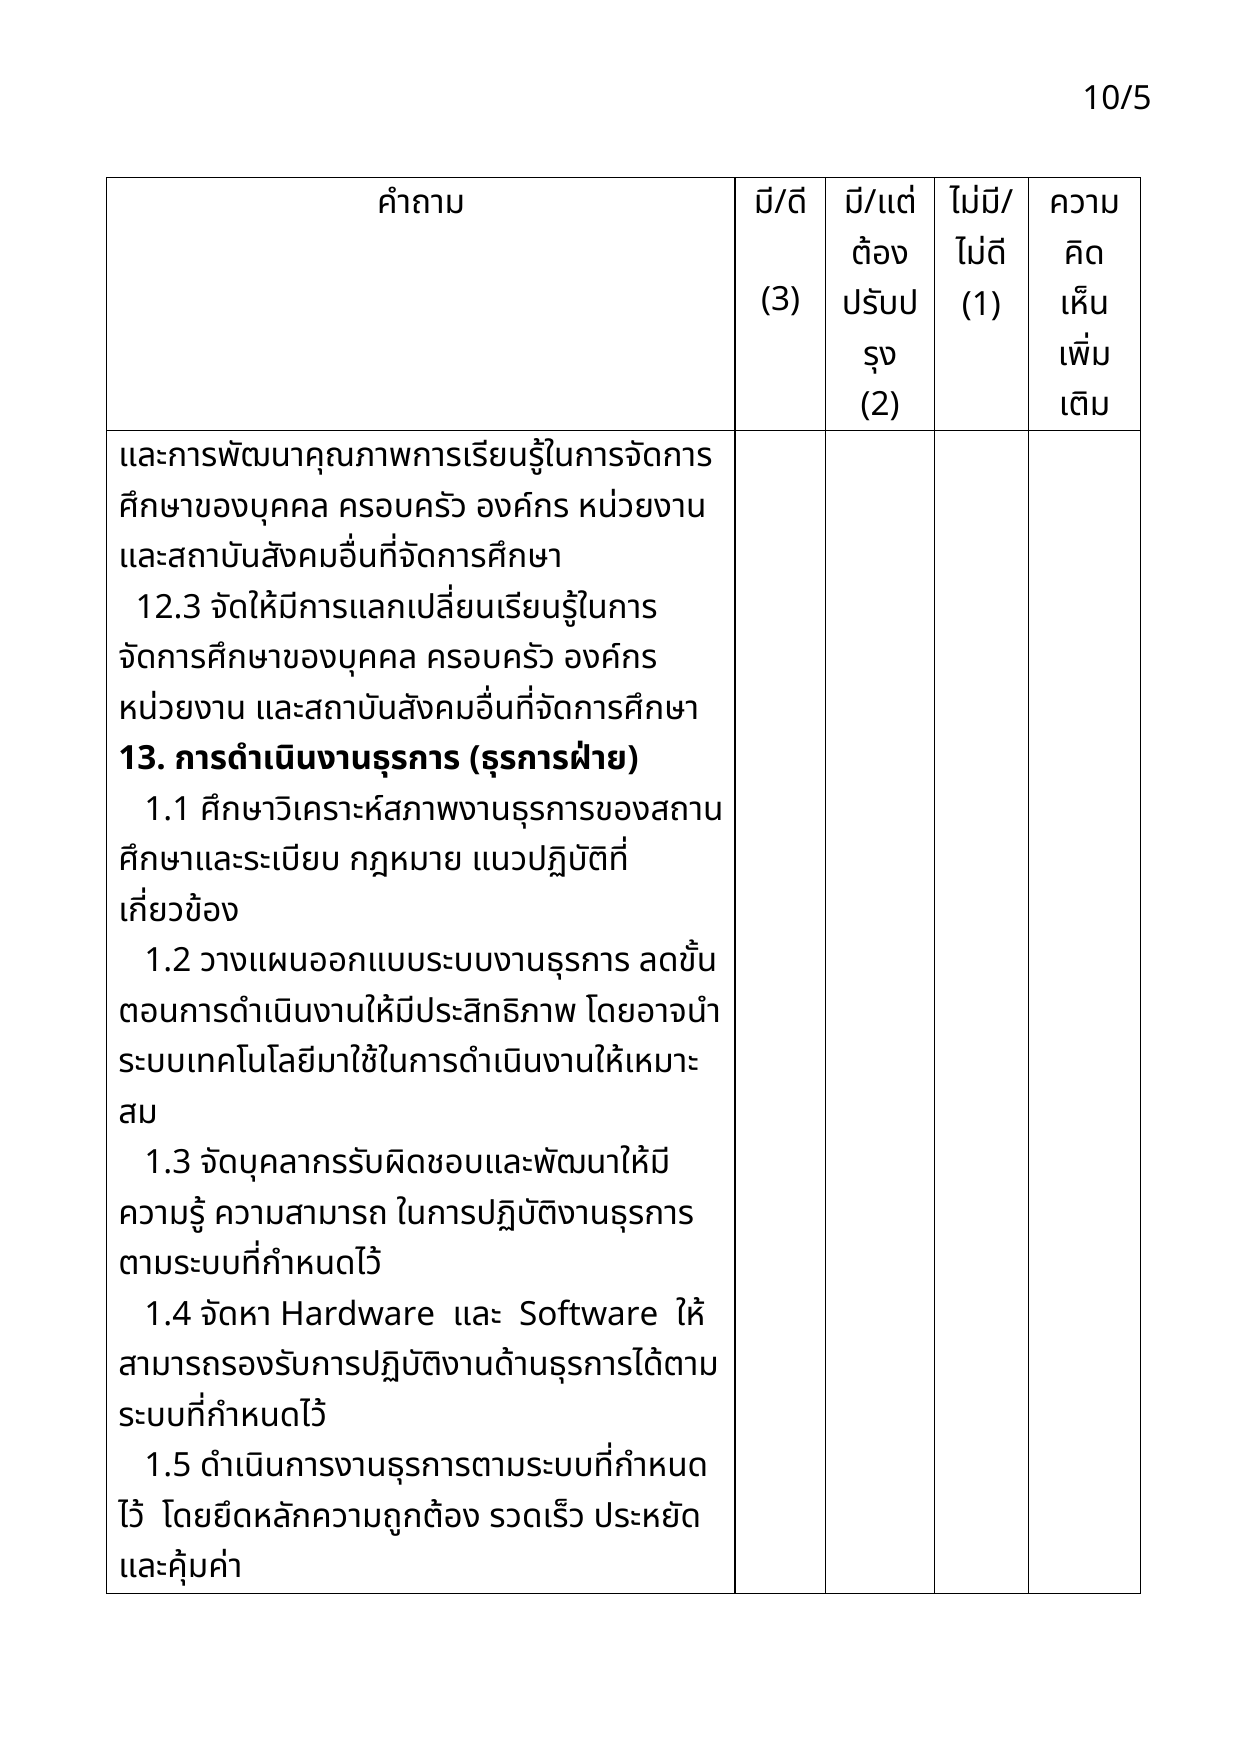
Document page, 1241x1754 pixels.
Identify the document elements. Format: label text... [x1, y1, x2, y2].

table_header ความคิดเห็นเพิ่มเติม [1029, 178, 1140, 430]
table_header คำถาม [107, 178, 734, 430]
table_header ไม่มี/ ไม่ดี (1) [935, 178, 1028, 430]
table_header มี/ดี (3) [736, 178, 825, 430]
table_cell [935, 431, 1028, 1592]
table_cell [1029, 431, 1140, 1592]
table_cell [826, 431, 934, 1592]
table_header มี/แต่ต้องปรับปรุง (2) [826, 178, 934, 430]
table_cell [107, 431, 734, 1592]
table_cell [736, 431, 825, 1592]
